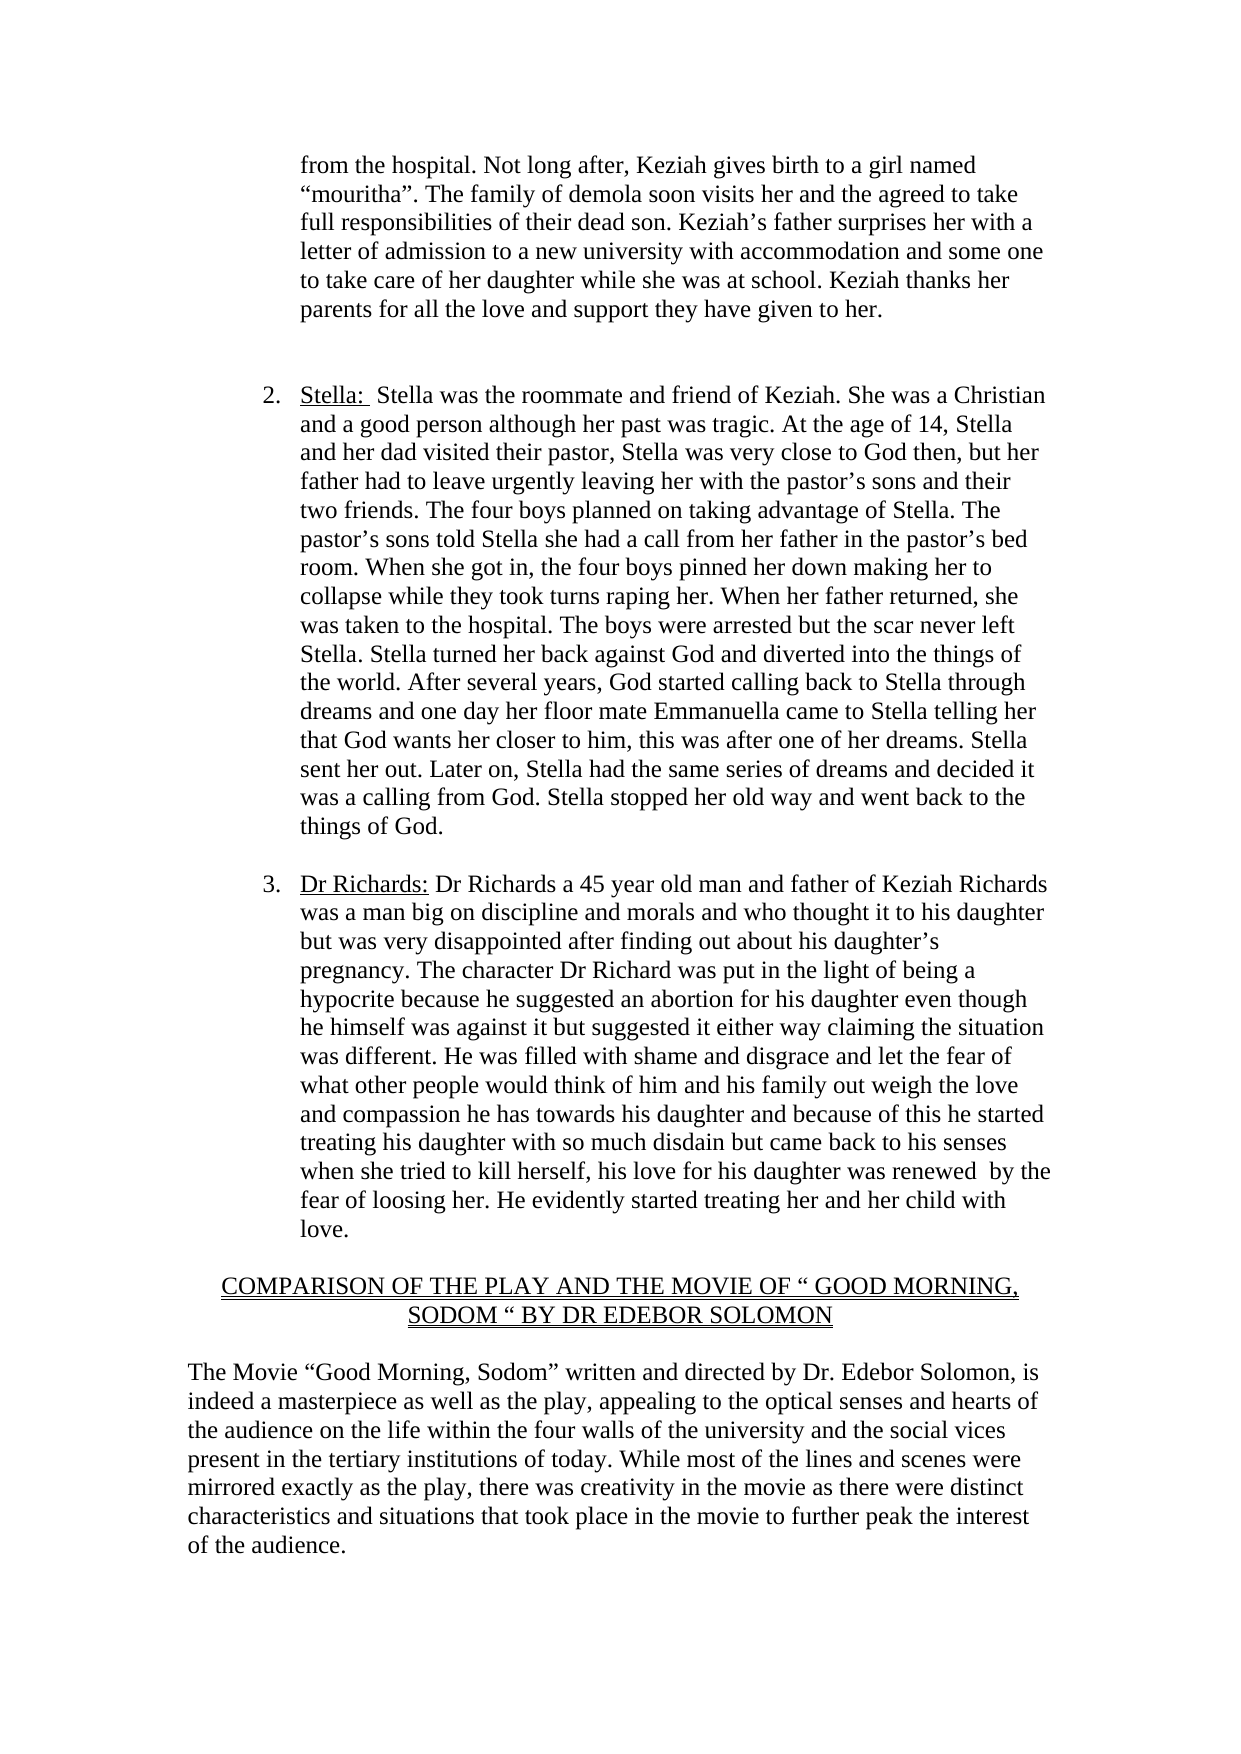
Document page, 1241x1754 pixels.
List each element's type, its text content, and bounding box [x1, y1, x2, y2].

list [262, 150, 1053, 322]
text The Movie “Good Morning, Sodom” written and directed by Dr. Edebor Solomon, is indeed a masterpiece as well as the play, appealing to the optical senses and hearts of the audience on the life within the four walls of the university and the social vices present in the tertiary institutions of today. While most of the lines and scenes were mirrored exactly as the play, there was creativity in the movie as there were distinct characteristics and situations that took place in the movie to further peak the interest of the audience. [187, 1357, 1053, 1559]
list Stella: Stella was the roommate and friend of Keziah. She was a Christian and a good person although her past was tragic. At the age of 14, Stella and her dad visited their pastor, Stella was very close to God then, but her father had to leave urgently leaving her with the pastor’s sons and their two friends. The four boys planned on taking advantage of Stella. The pastor’s sons told Stella she had a call from her father in the pastor’s bed room. When she got in, the four boys pinned her down making her to collapse while they took turns raping her. When her father returned, she was taken to the hospital. The boys were arrested but the scar never left Stella. Stella turned her back against God and diverted into the things of the world. After several years, God started calling back to Stella through dreams and one day her floor mate Emmanuella came to Stella telling her that God wants her closer to him, this was after one of her dreams. Stella sent her out. Later on, Stella had the same series of dreams and decided it was a calling from God. Stella stopped her old way and went back to the things of God. [262, 380, 1053, 840]
list Dr Richards: Dr Richards a 45 year old man and father of Keziah Richards was a man big on discipline and morals and who thought it to his daughter but was very disappointed after finding out about his daughter’s pregnancy. The character Dr Richard was put in the light of being a hypocrite because he suggested an abortion for his daughter even though he himself was against it but suggested it either way claiming the situation was different. He was filled with shame and disgrace and let the fear of what other people would think of him and his family out weigh the love and compassion he has towards his daughter and because of this he started treating his daughter with so much disdain but came back to his senses when she tried to kill herself, his love for his daughter was renewed by the fear of loosing her. He evidently started treating her and her child with love. [262, 869, 1053, 1242]
list COMPARISON OF THE PLAY AND THE MOVIE OF “ GOOD MORNING, SODOM “ BY DR EDEBOR SOLOMON [187, 1271, 1053, 1329]
